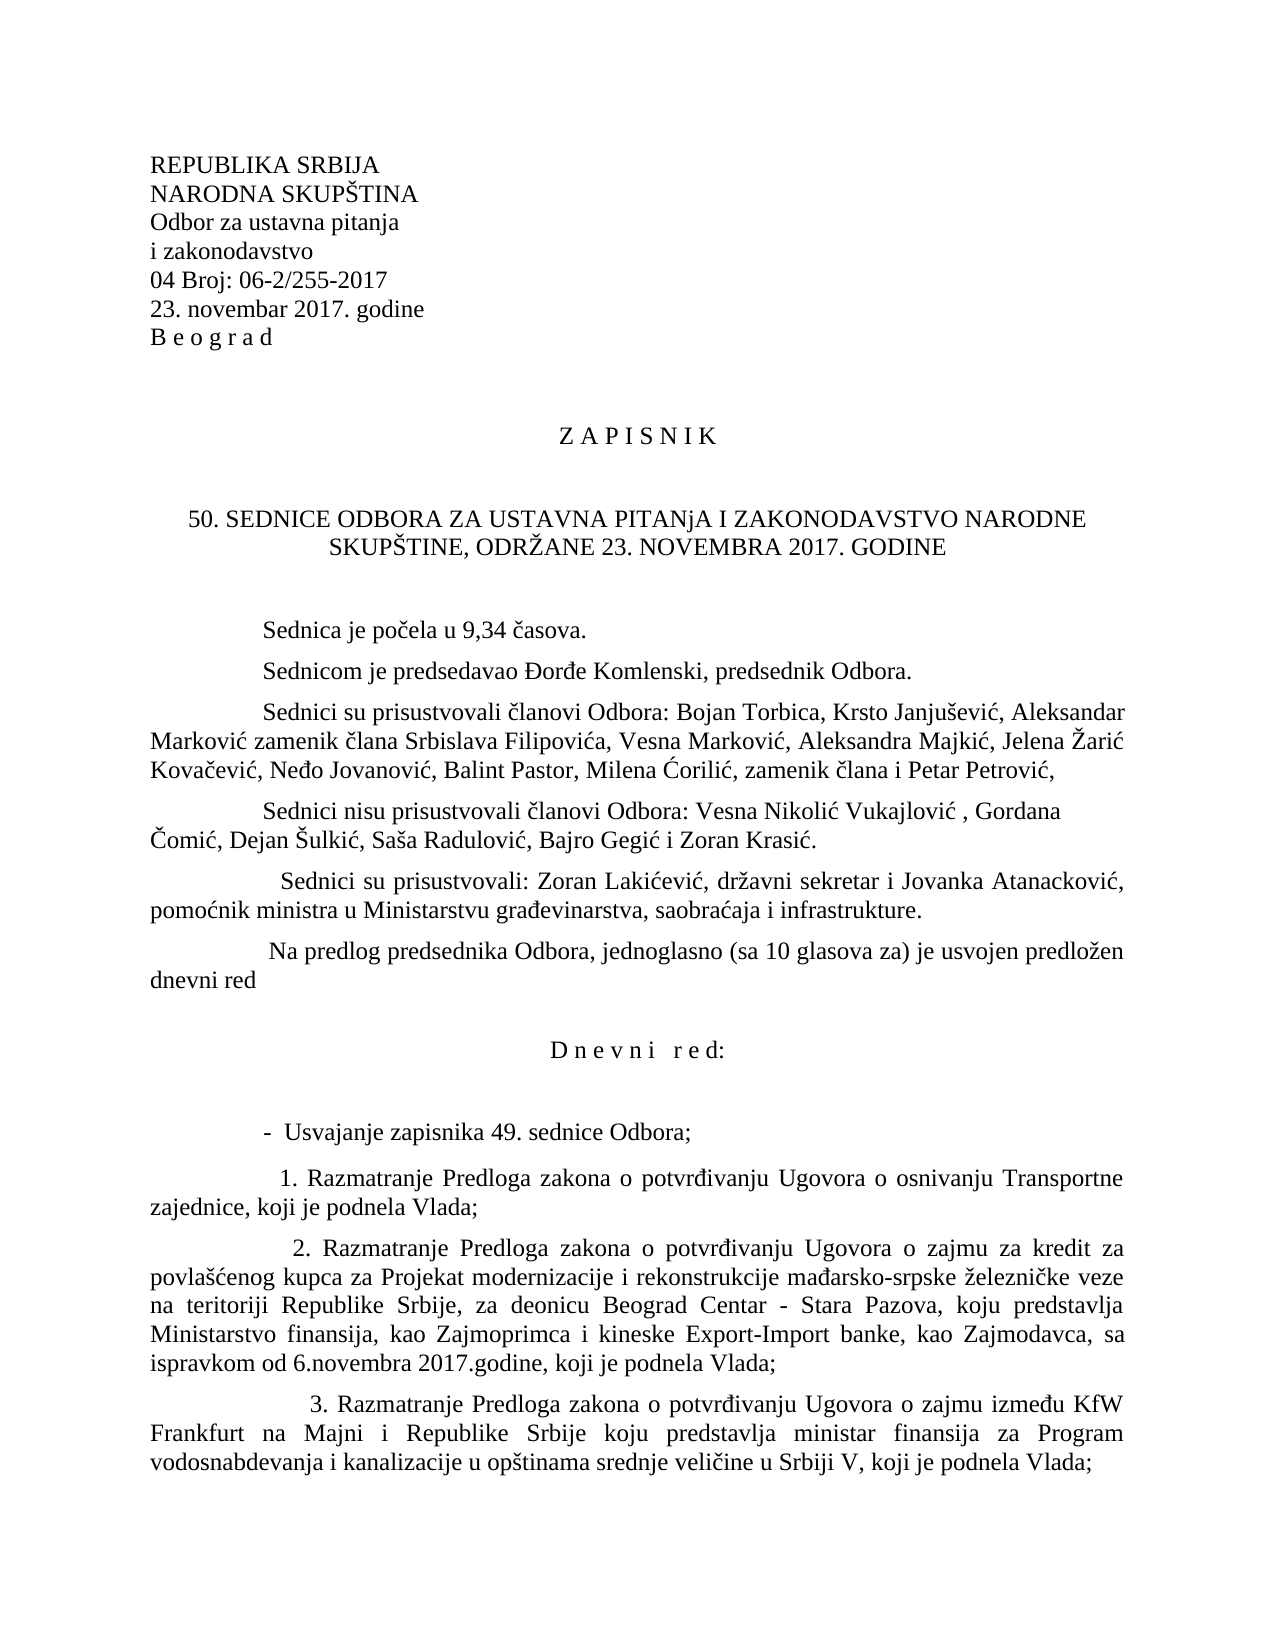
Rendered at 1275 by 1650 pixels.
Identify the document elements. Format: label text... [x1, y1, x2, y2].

text i zakonodavstvo [150, 236, 1125, 265]
text - Usvajanje zapisnika 49. sednice Odbora; [232, 1117, 1125, 1146]
text D n e v n i r e d: [150, 1035, 1125, 1064]
text B e o g r a d [150, 322, 1125, 351]
text Sednicom je predsedavao Đorđe Komlenski, predsednik Odbora. [150, 656, 1125, 685]
text 3. Razmatranje Predloga zakona o potvrđivanju Ugovora o zajmu između KfW Frankfurt na Majni i Republike Srbije koju predstavlja ministar finansija za Program vodosnabdevanja i kanalizacije u opštinama srednje veličine u Srbiji V, koji je podnela Vlada; [150, 1389, 1125, 1476]
text Sednici su prisustvovali članovi Odbora: Bojan Torbica, Krsto Janjušević, Aleksandar Marković zamenik člana Srbislava Filipovića, Vesna Marković, Aleksandra Majkić, Jelena Žarić Kovačević, Neđo Jovanović, Balint Pastor, Milena Ćorilić, zamenik člana i Petar Petrović, [150, 697, 1125, 784]
text 04 Broj: 06-2/255-2017 [150, 265, 1125, 294]
text 23. novembar 2017. godine [150, 294, 1125, 322]
text 50. SEDNICE ODBORA ZA USTAVNA PITANjA I ZAKONODAVSTVO NARODNE SKUPŠTINE, ODRŽANE 23. NOVEMBRA 2017. GODINE [150, 504, 1125, 561]
text Na predlog predsednika Odbora, jednoglasno (sa 10 glasova za) je usvojen predložen dnevni red [150, 936, 1125, 994]
text Odbor za ustavna pitanja [150, 207, 1125, 236]
text 2. Razmatranje Predloga zakona o potvrđivanju Ugovora o zajmu za kredit za povlašćenog kupca za Projekat modernizacije i rekonstrukcije mađarsko-srpske železničke veze na teritoriji Republike Srbije, za deonicu Beograd Centar - Stara Pazova, koju predstavlja Ministarstvo finansija, kao Zajmoprimca i kineske Export-Import banke, kao Zajmodavca, sa ispravkom od 6.novembra 2017.godine, koji je podnela Vlada; [150, 1233, 1125, 1377]
text REPUBLIKA SRBIJA [150, 150, 1125, 179]
text Z A P I S N I K [150, 421, 1125, 450]
text NARODNA SKUPŠTINA [150, 179, 1125, 207]
text Sednica je počela u 9,34 časova. [150, 615, 1125, 644]
text Sednici su prisustvovali: Zoran Lakićević, državni sekretar i Jovanka Atanacković, pomoćnik ministra u Ministarstvu građevinarstva, saobraćaja i infrastrukture. [150, 866, 1125, 924]
text Sednici nisu prisustvovali članovi Odbora: Vesna Nikolić Vukajlović , Gordana Čomić, Dejan Šulkić, Saša Radulović, Bajro Gegić i Zoran Krasić. [150, 796, 1125, 854]
text 1. Razmatranje Predloga zakona o potvrđivanju Ugovora o osnivanju Transportne zajednice, koji je podnela Vlada; [150, 1163, 1125, 1221]
